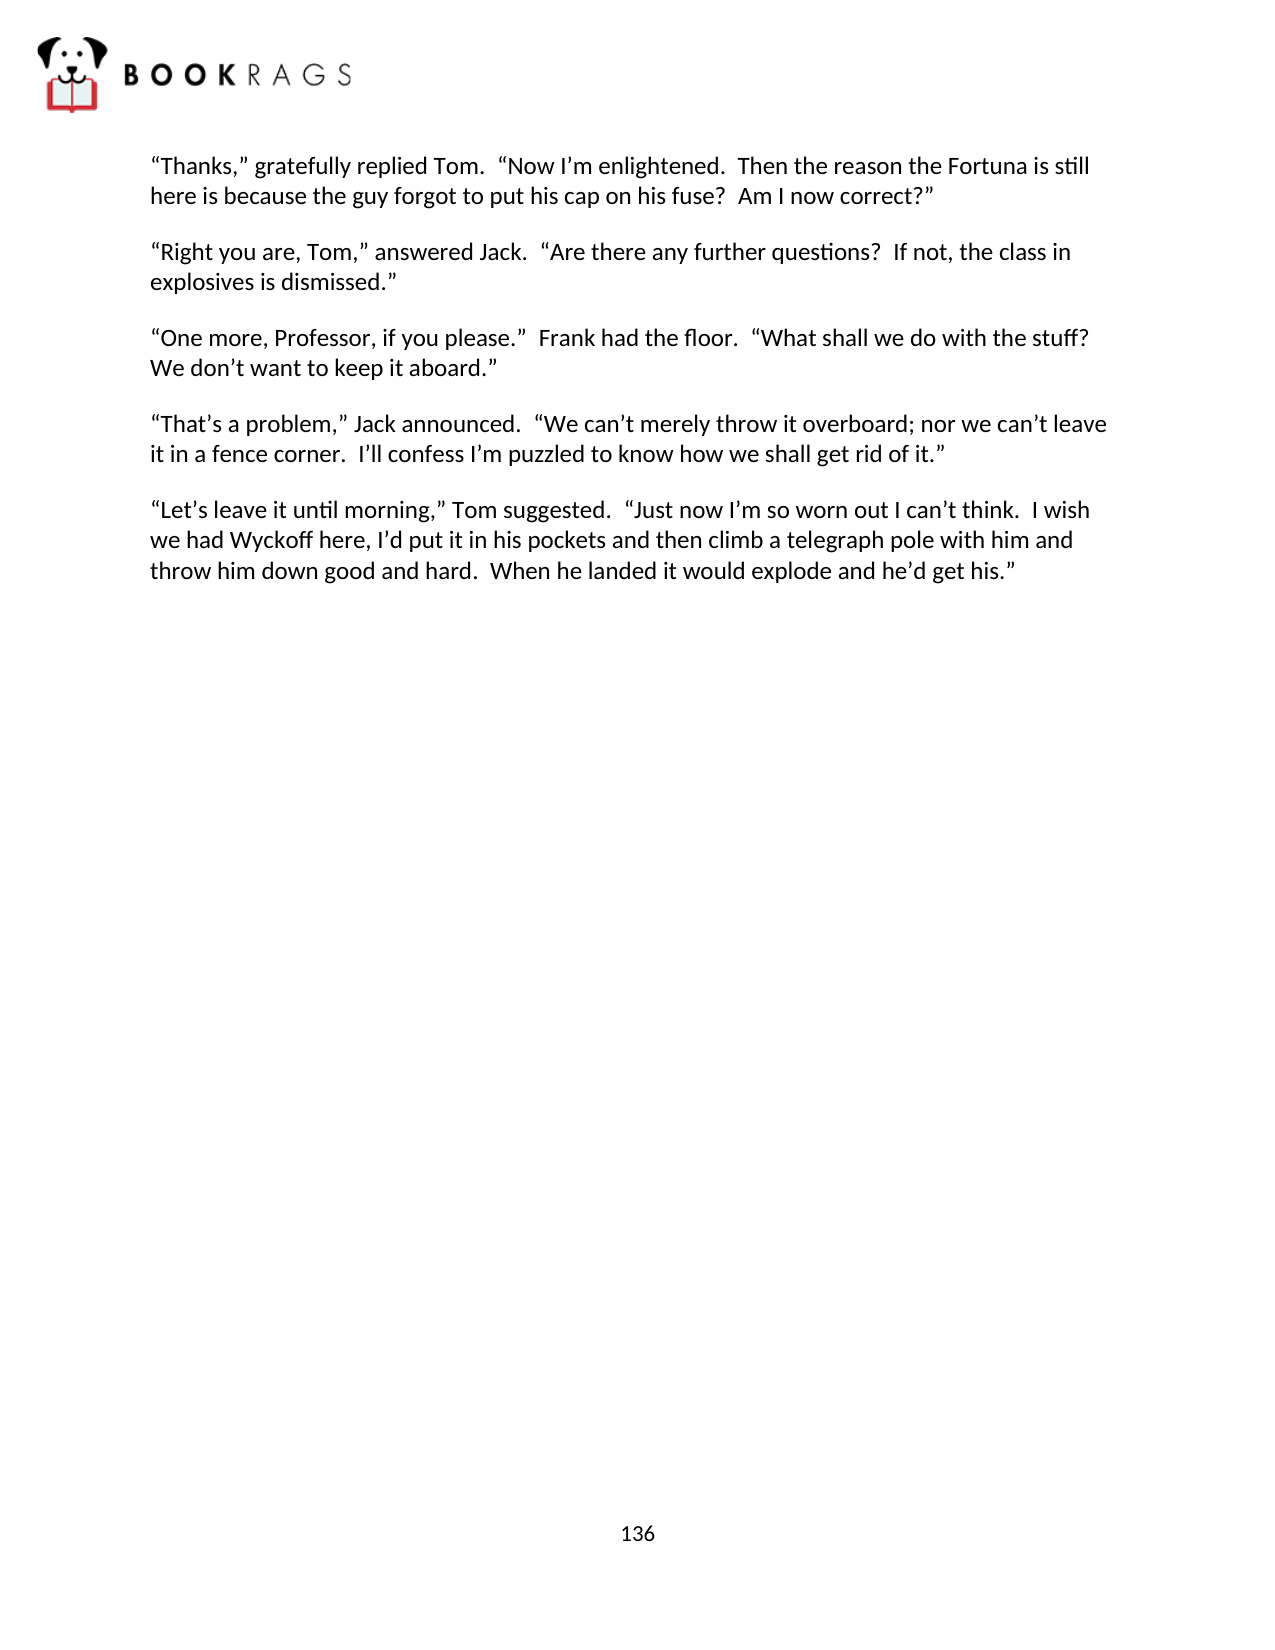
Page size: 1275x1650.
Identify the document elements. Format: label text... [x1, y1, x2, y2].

text “Right you are, Tom,” answered Jack. “Are there any further questions? If not, the class in explosives is dismissed.” [150, 236, 1125, 297]
picture [37, 37, 351, 113]
text “Let’s leave it until morning,” Tom suggested. “Just now I’m so worn out I can’t think. I wish we had Wyckoff here, I’d put it in his pockets and then climb a telegraph pole with him and throw him down good and hard. When he landed it would explode and he’d get his.” [150, 494, 1125, 586]
text “One more, Professor, if you please.” Frank had the floor. “What shall we do with the stuff? We don’t want to keep it aboard.” [150, 322, 1125, 383]
text “Thanks,” gratefully replied Tom. “Now I’m enlightened. Then the reason the Fortuna is still here is because the guy forgot to put his cap on his fuse? Am I now correct?” [150, 150, 1125, 211]
text “That’s a problem,” Jack announced. “We can’t merely throw it overboard; nor we can’t leave it in a fence corner. I’ll confess I’m puzzled to know how we shall get rid of it.” [150, 408, 1125, 469]
